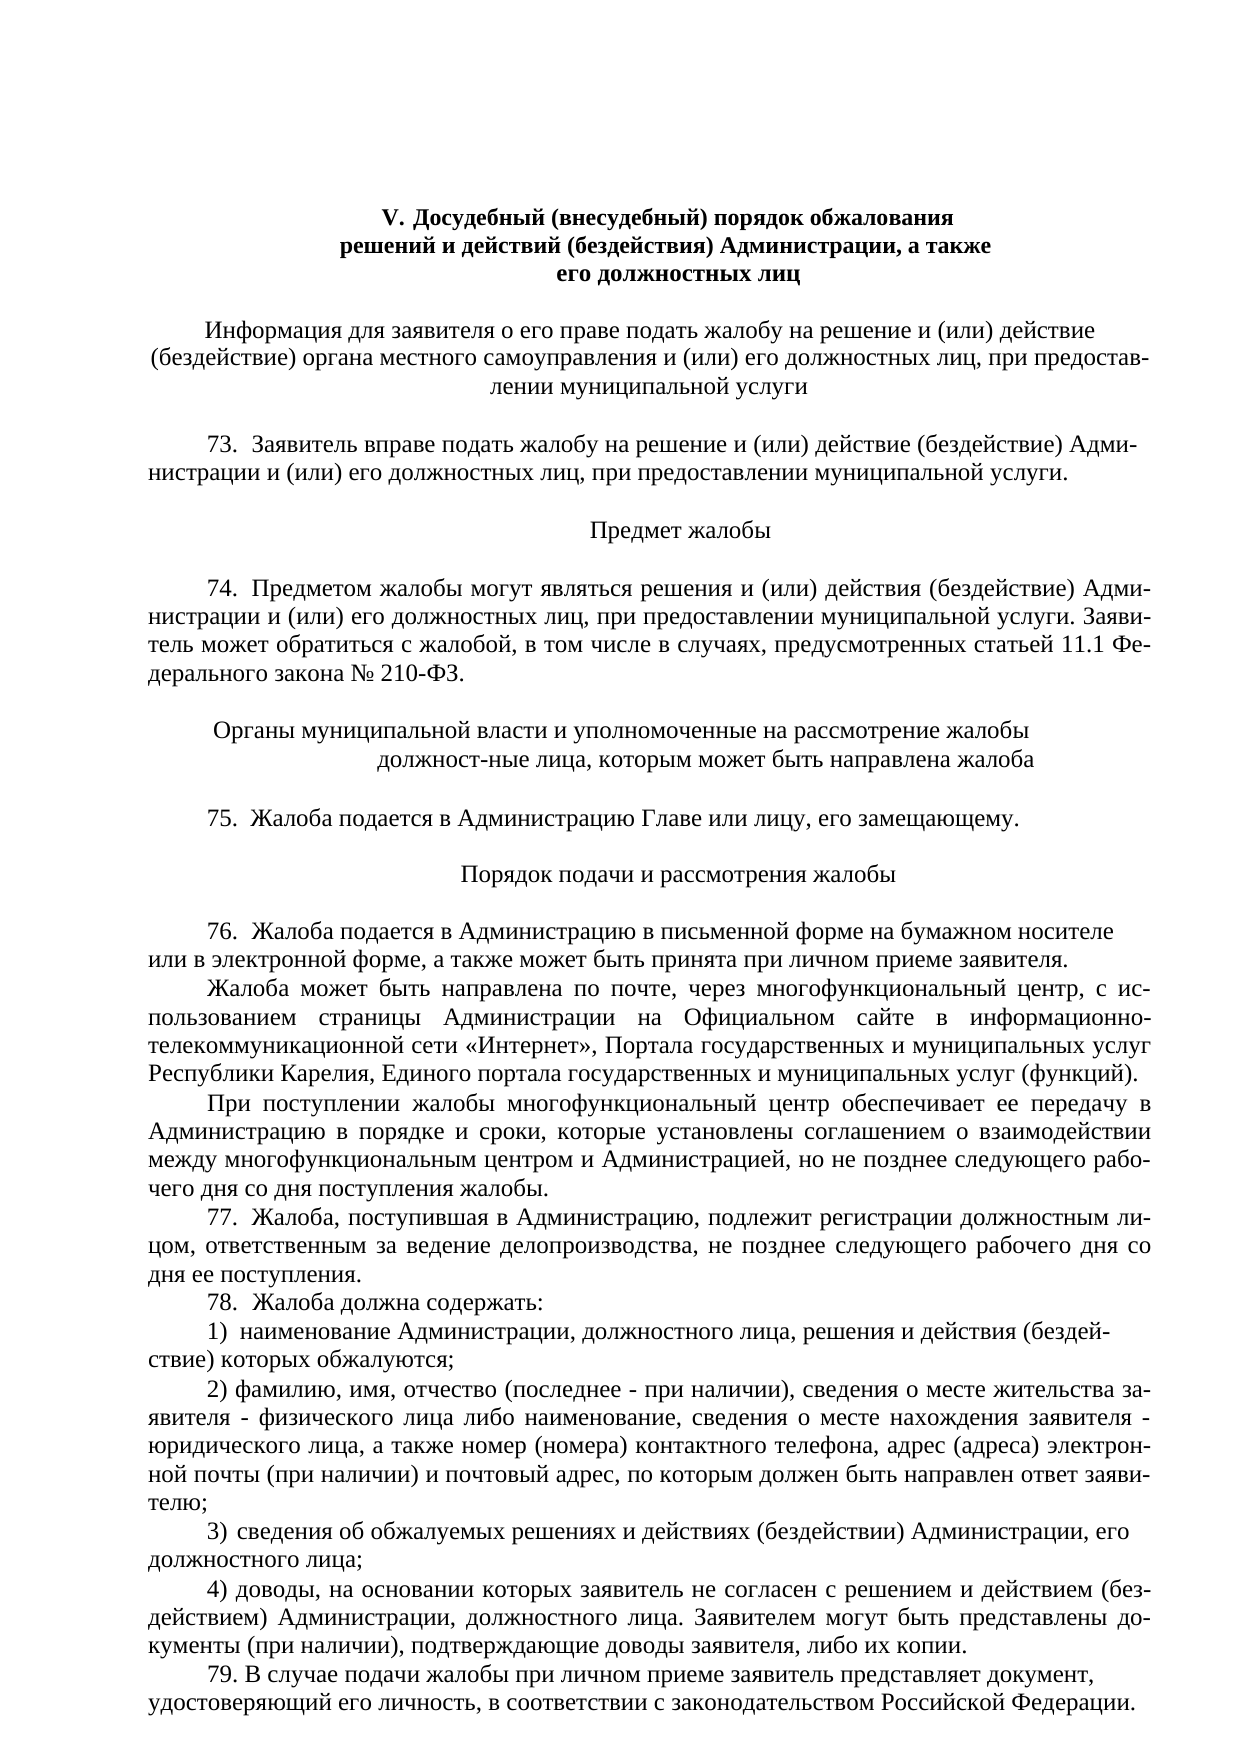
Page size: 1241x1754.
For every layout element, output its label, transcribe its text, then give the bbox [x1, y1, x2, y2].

text Органы муниципальной власти и уполномоченные на рассмотрение жалобы должност-ные лица, которым может быть направлена жалоба [213, 717, 1146, 772]
text Информация для заявителя о его праве подать жалобу на решение и (или) действие (бездействие) органа местного самоуправления и (или) его должностных лиц, при предостав- [148, 316, 1152, 371]
list Жалоба, поступившая в Администрацию, подлежит регистрации должностным ли-цом, ответственным за ведение делопроизводства, не позднее следующего рабочего дня со дня ее поступления. [148, 1203, 1152, 1287]
list Жалоба подается в Администрацию в письменной форме на бумажном носителе или в электронной форме, а также может быть принята при личном приеме заявителя. [148, 917, 1152, 973]
list Заявитель вправе подать жалобу на решение и (или) действие (бездействие) Адми-нистрации и (или) его должностных лиц, при предоставлении муниципальной услуги. [148, 430, 1152, 486]
text лении муниципальной услуги [148, 371, 1150, 400]
list фамилию, имя, отчество (последнее - при наличии), сведения о месте жительства за-явителя - физического лица либо наименование, сведения о месте нахождения заявителя - юридического лица, а также номер (номера) контактного телефона, адрес (адреса) электрон-ной почты (при наличии) и почтовый адрес, по которым должен быть направлен ответ заяви-телю; [148, 1374, 1152, 1516]
text его должностных лиц [556, 260, 1152, 287]
text 79. В случае подачи жалобы при личном приеме заявитель представляет документ, удостоверяющий его личность, в соответствии с законодательством Российской Федерации. [148, 1660, 1150, 1716]
list доводы, на основании которых заявитель не согласен с решением и действием (без-действием) Администрации, должностного лица. Заявителем могут быть представлены до-кументы (при наличии), подтверждающие доводы заявителя, либо их копии. [148, 1574, 1152, 1659]
list Жалоба подается в Администрацию Главе или лицу, его замещающему. Порядок подачи и рассмотрения жалобы [207, 803, 1021, 887]
list Досудебный (внесудебный) порядок обжалования решений и действий (бездействия) Администрации, а также [339, 203, 1019, 259]
list Предметом жалобы могут являться решения и (или) действия (бездействие) Адми-нистрации и (или) его должностных лиц, при предоставлении муниципальной услуги. Заяви-тель может обратиться с жалобой, в том числе в случаях, предусмотренных статьей 11.1 Фе-дерального закона № 210-ФЗ. [148, 574, 1152, 686]
text Жалоба может быть направлена по почте, через многофункциональный центр, с ис-пользованием страницы Администрации на Официальном сайте в информационно-телекоммуникационной сети «Интернет», Портала государственных и муниципальных услуг Республики Карелия, Единого портала государственных и муниципальных услуг (функций). [148, 974, 1152, 1087]
text Предмет жалобы [589, 515, 1152, 544]
list сведения об обжалуемых решениях и действиях (бездействии) Администрации, его должностного лица; [148, 1517, 1152, 1573]
list наименование Администрации, должностного лица, решения и действия (бездей-ствие) которых обжалуются; [148, 1317, 1152, 1373]
list Жалоба должна содержать: [207, 1287, 1152, 1316]
text При поступлении жалобы многофункциональный центр обеспечивает ее передачу в Администрацию в порядке и сроки, которые установлены соглашением о взаимодействии между многофункциональным центром и Администрацией, но не позднее следующего рабо-чего дня со дня поступления жалобы. [148, 1089, 1152, 1201]
